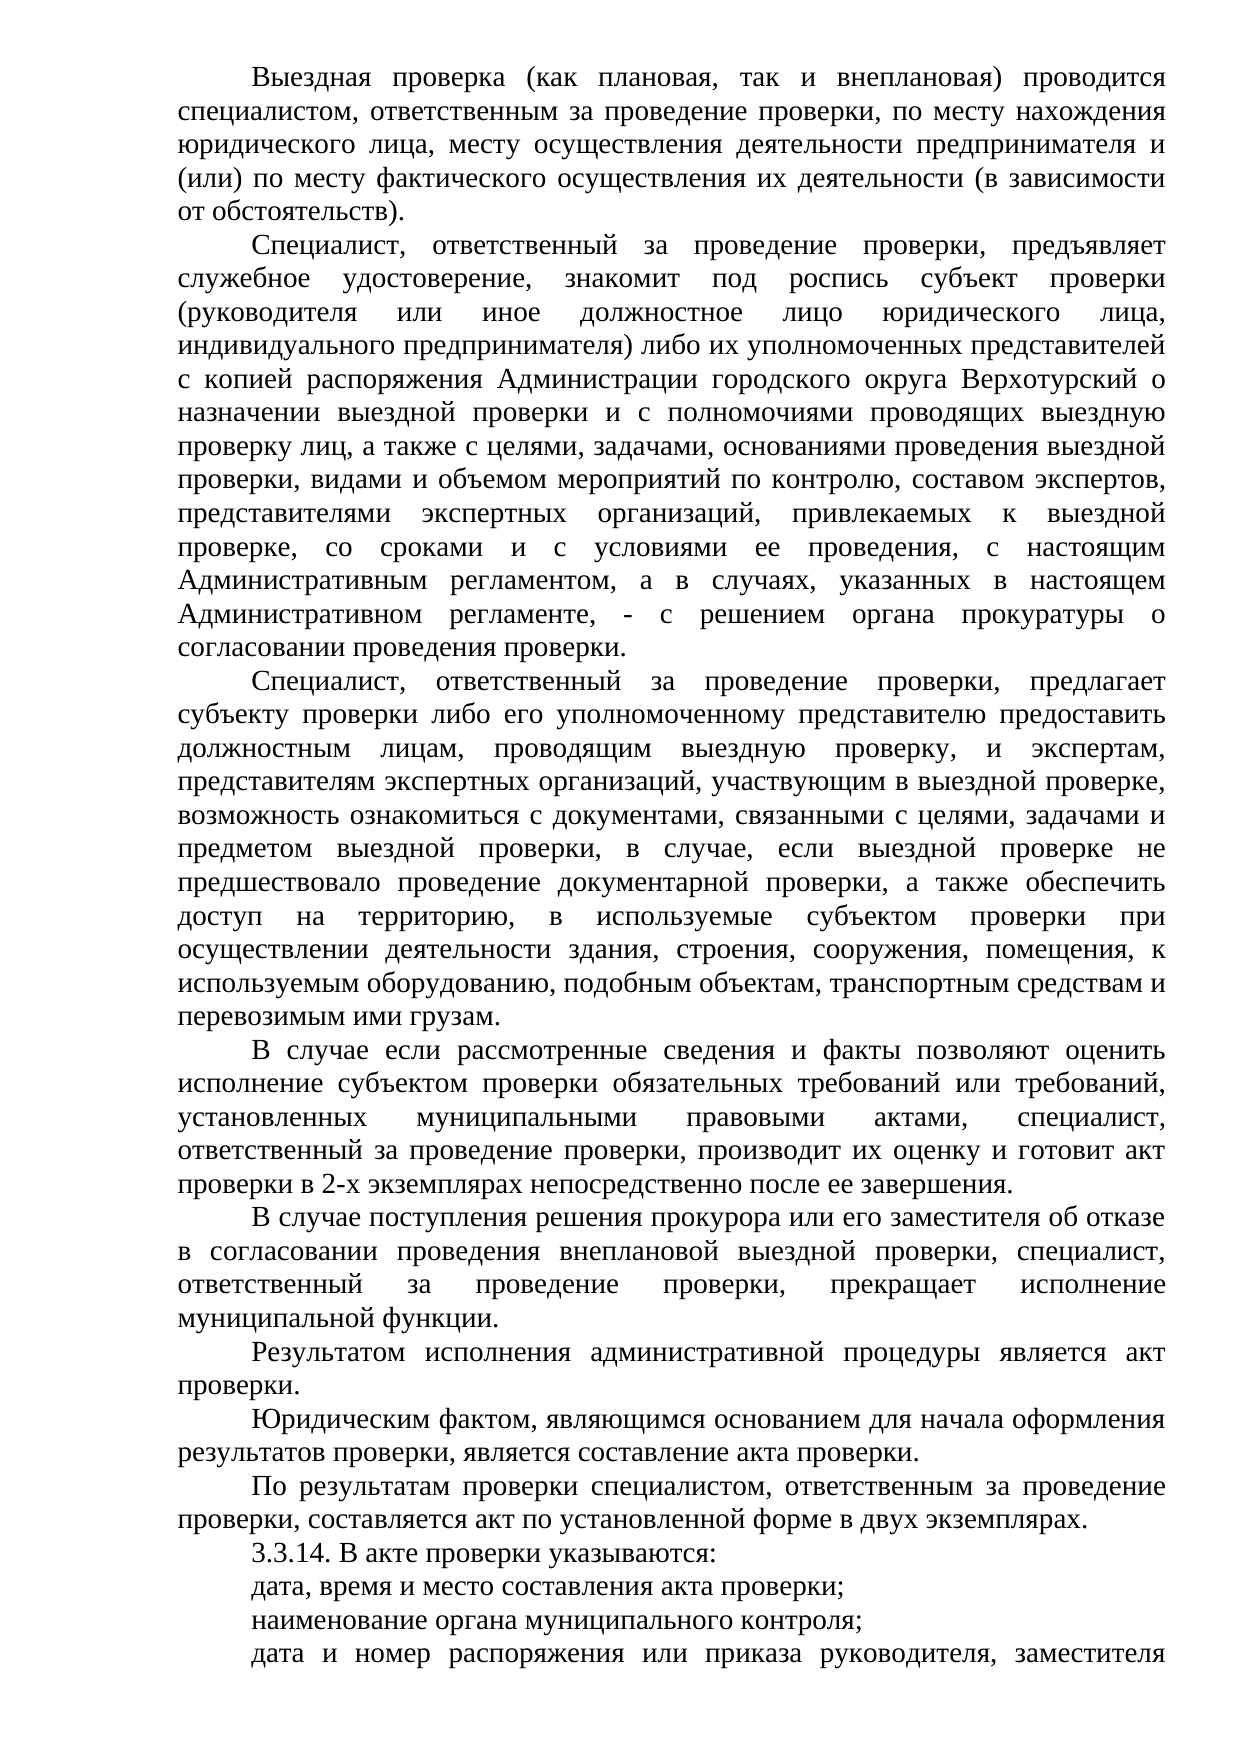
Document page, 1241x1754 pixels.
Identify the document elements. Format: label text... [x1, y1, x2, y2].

text Выездная проверка (как плановая, так и внеплановая) проводится специалистом, ответственным за проведение проверки, по месту нахождения юридического лица, месту осуществления деятельности предпринимателя и (или) по месту фактического осуществления их деятельности (в зависимости от обстоятельств). [177, 59, 1167, 227]
text В случае если рассмотренные сведения и факты позволяют оценить исполнение субъектом проверки обязательных требований или требований, установленных муниципальными правовыми актами, специалист, ответственный за проведение проверки, производит их оценку и готовит акт проверки в 2-х экземплярах непосредственно после ее завершения. [177, 1032, 1167, 1199]
text По результатам проверки специалистом, ответственным за проведение проверки, составляется акт по установленной форме в двух экземплярах. [177, 1468, 1167, 1535]
text дата, время и место составления акта проверки; [177, 1568, 1167, 1602]
text Юридическим фактом, являющимся основанием для начала оформления результатов проверки, является составление акта проверки. [177, 1401, 1167, 1468]
text Специалист, ответственный за проведение проверки, предъявляет служебное удостоверение, знакомит под роспись субъект проверки (руководителя или иное должностное лицо юридического лица, индивидуального предпринимателя) либо их уполномоченных представителей с копией распоряжения Администрации городского округа Верхотурский о назначении выездной проверки и с полномочиями проводящих выездную проверку лиц, а также с целями, задачами, основаниями проведения выездной проверки, видами и объемом мероприятий по контролю, составом экспертов, представителями экспертных организаций, привлекаемых к выездной проверке, со сроками и с условиями ее проведения, с настоящим Административным регламентом, а в случаях, указанных в настоящем Административном регламенте, - с решением органа прокуратуры о согласовании проведения проверки. [177, 227, 1167, 663]
text наименование органа муниципального контроля; [177, 1602, 1167, 1636]
text В случае поступления решения прокурора или его заместителя об отказе в согласовании проведения внеплановой выездной проверки, специалист, ответственный за проведение проверки, прекращает исполнение муниципальной функции. [177, 1199, 1167, 1334]
text Специалист, ответственный за проведение проверки, предлагает субъекту проверки либо его уполномоченному представителю предоставить должностным лицам, проводящим выездную проверку, и экспертам, представителям экспертных организаций, участвующим в выездной проверке, возможность ознакомиться с документами, связанными с целями, задачами и предметом выездной проверки, в случае, если выездной проверке не предшествовало проведение документарной проверки, а также обеспечить доступ на территорию, в используемые субъектом проверки при осуществлении деятельности здания, строения, сооружения, помещения, к используемым оборудованию, подобным объектам, транспортным средствам и перевозимым ими грузам. [177, 663, 1167, 1032]
text Результатом исполнения административной процедуры является акт проверки. [177, 1334, 1167, 1401]
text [177, 1636, 1167, 1669]
text 3.3.14. В акте проверки указываются: [177, 1535, 1167, 1568]
